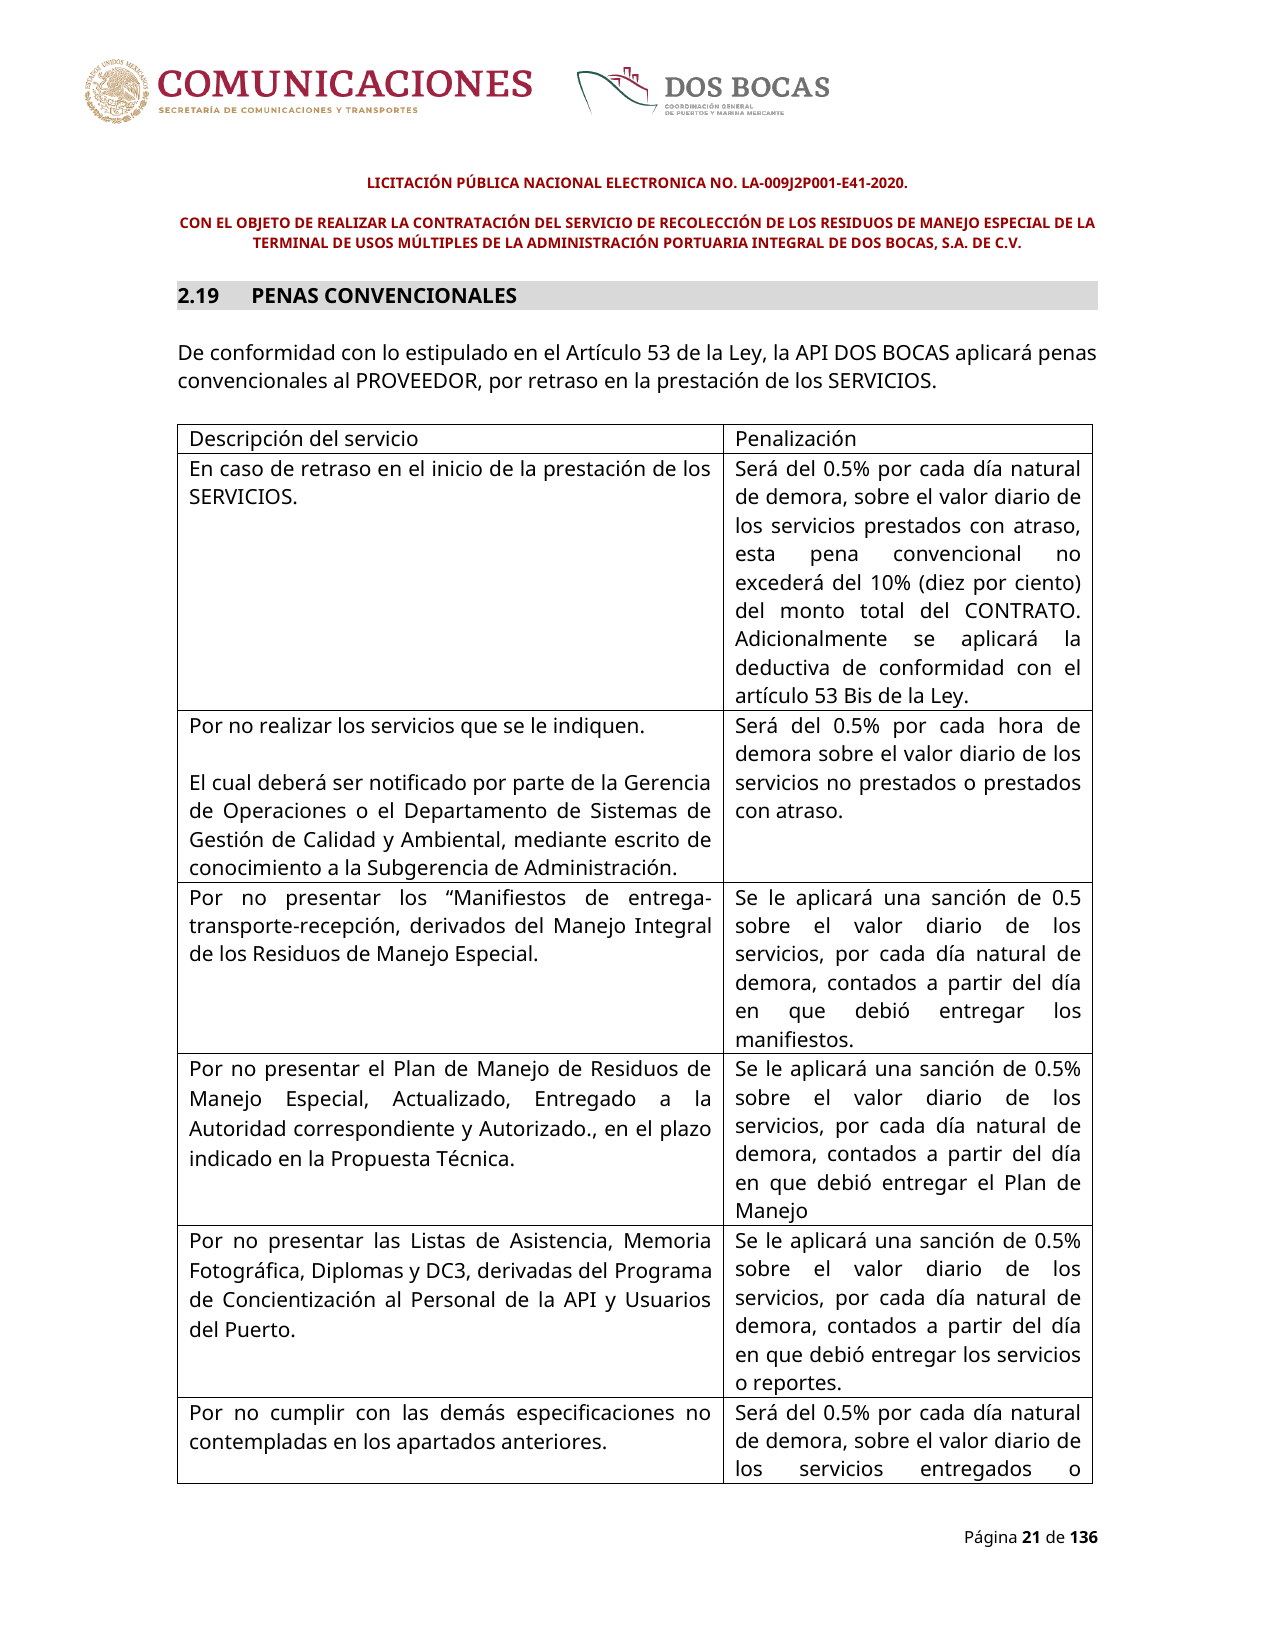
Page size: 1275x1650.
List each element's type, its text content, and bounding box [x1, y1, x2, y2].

table_cell Será del 0.5% por cada día natural de demora, sobre el valor diario de los servicios entregados o prestados con atraso. [724, 1398, 1092, 1483]
table_cell Por no presentar las Listas de Asistencia, Memoria Fotográfica, Diplomas y DC3, derivadas del Programa de Concientización al Personal de la API y Usuarios del Puerto. [178, 1226, 723, 1397]
table_cell Por no cumplir con las demás especificaciones no contempladas en los apartados anteriores. [178, 1398, 723, 1483]
picture [577, 67, 829, 115]
table_cell Será del 0.5% por cada día natural de demora, sobre el valor diario de los servicios prestados con atraso, esta pena convencional no excederá del 10% (diez por ciento) del monto total del CONTRATO. Adicionalmente se aplicará la deductiva de conformidad con el artículo 53 Bis de la Ley. [724, 454, 1092, 710]
table_cell Será del 0.5% por cada hora de demora sobre el valor diario de los servicios no prestados o prestados con atraso. [724, 711, 1092, 882]
table_cell Se le aplicará una sanción de 0.5 sobre el valor diario de los servicios, por cada día natural de demora, contados a partir del día en que debió entregar los manifiestos. [724, 883, 1092, 1053]
text De conformidad con lo estipulado en el Artículo 53 de la Ley, la API DOS BOCAS aplicará penas convencionales al PROVEEDOR, por retraso en la prestación de los SERVICIOS. [177, 338, 1098, 395]
picture [80, 51, 536, 134]
table_header Descripción del servicio [178, 425, 723, 453]
table_cell Se le aplicará una sanción de 0.5% sobre el valor diario de los servicios, por cada día natural de demora, contados a partir del día en que debió entregar los servicios o reportes. [724, 1226, 1092, 1397]
table_cell En caso de retraso en el inicio de la prestación de los SERVICIOS. [178, 454, 723, 710]
table_cell Por no presentar los “Manifiestos de entrega-transporte-recepción, derivados del Manejo Integral de los Residuos de Manejo Especial. [178, 883, 723, 1053]
table_header Penalización [724, 425, 1092, 453]
text 2.19 PENAS CONVENCIONALES [177, 281, 1098, 310]
table_cell Se le aplicará una sanción de 0.5% sobre el valor diario de los servicios, por cada día natural de demora, contados a partir del día en que debió entregar el Plan de Manejo [724, 1054, 1092, 1225]
table_cell Por no realizar los servicios que se le indiquen. El cual deberá ser notificado por parte de la Gerencia de Operaciones o el Departamento de Sistemas de Gestión de Calidad y Ambiental, mediante escrito de conocimiento a la Subgerencia de Administración. [178, 711, 723, 882]
table_cell Por no presentar el Plan de Manejo de Residuos de Manejo Especial, Actualizado, Entregado a la Autoridad correspondiente y Autorizado., en el plazo indicado en la Propuesta Técnica. [178, 1054, 723, 1225]
